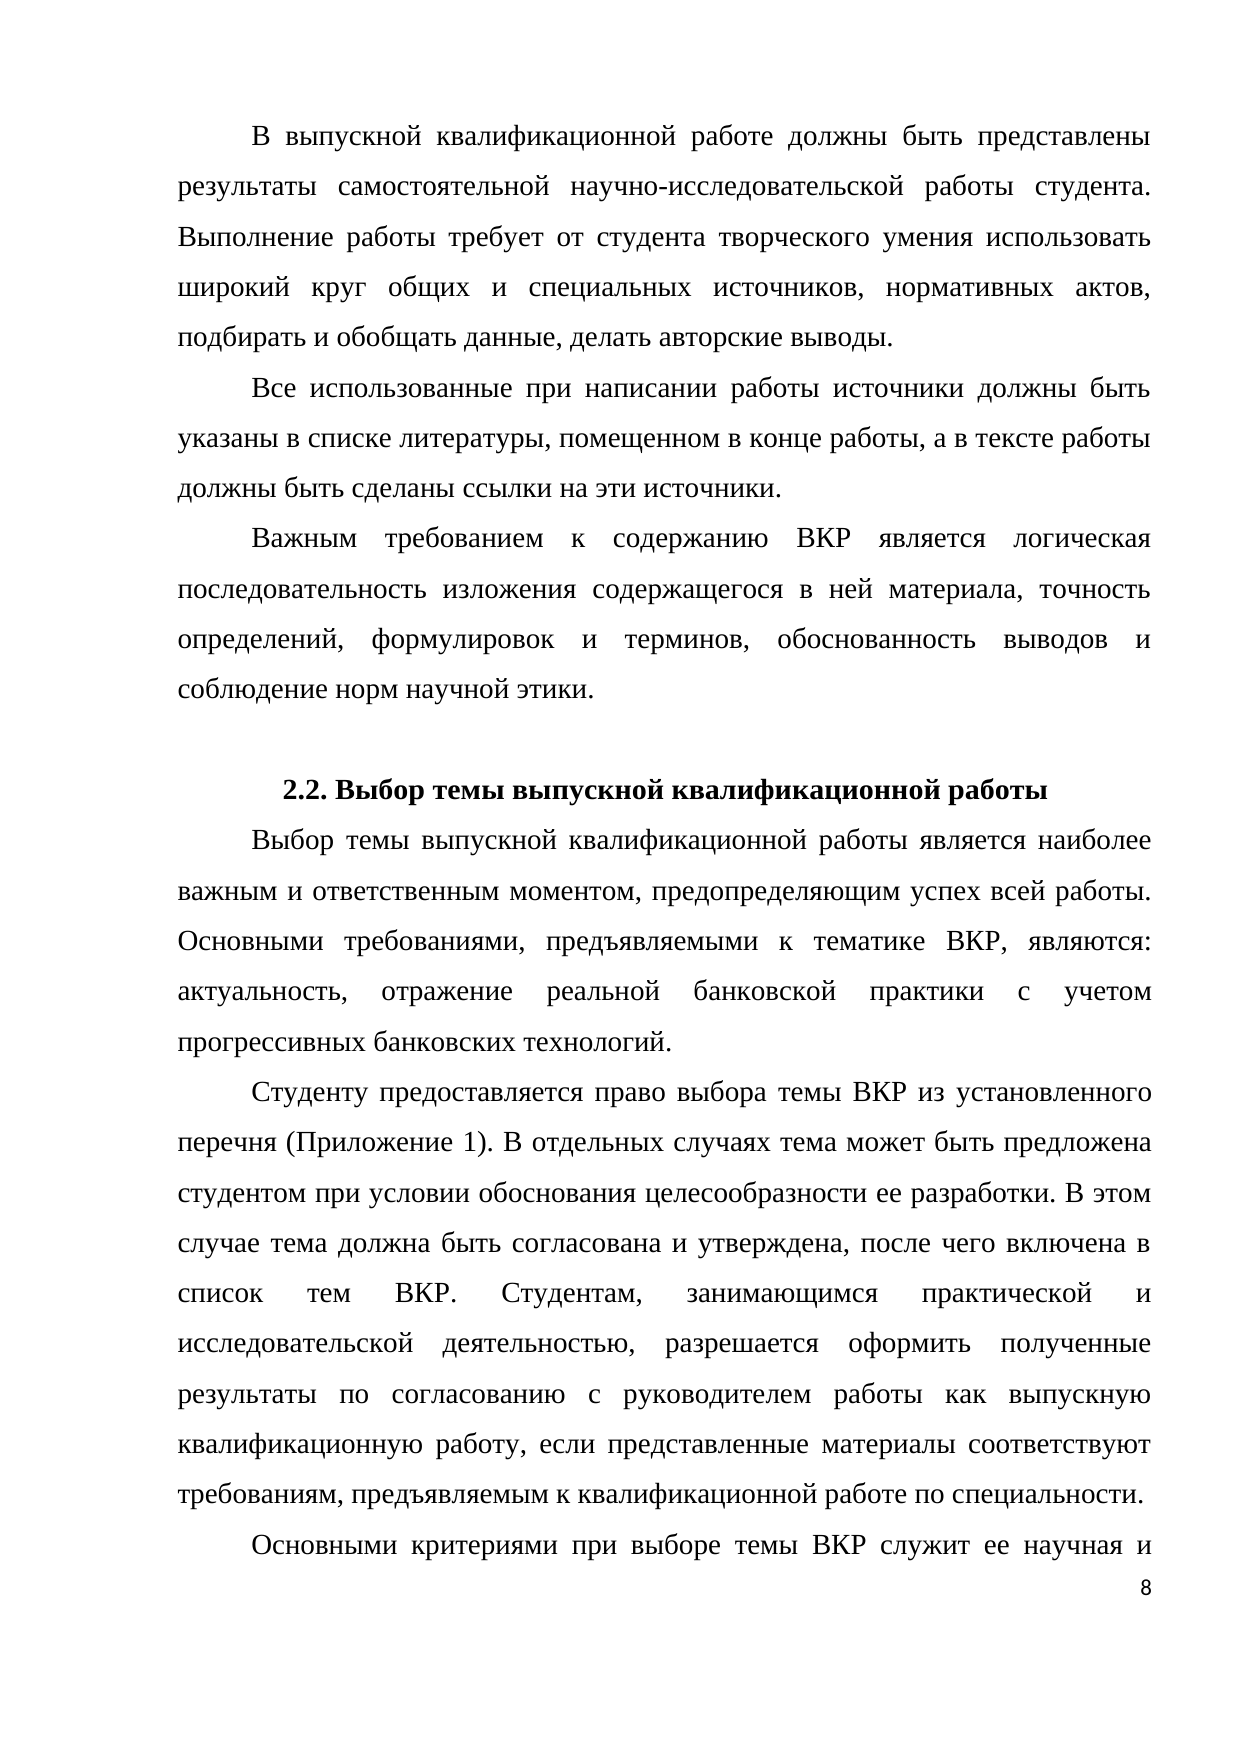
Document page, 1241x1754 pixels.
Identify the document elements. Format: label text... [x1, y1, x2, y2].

text Важным требованием к содержанию ВКР является логическая последовательность изложения содержащегося в ней материала, точность определений, формулировок и терминов, обоснованность выводов и соблюдение норм научной этики. [177, 521, 1152, 705]
text Студенту предоставляется право выбора темы ВКР из установленного перечня (Приложение 1). В отдельных случаях тема может быть предложена студентом при условии обоснования целесообразности ее разработки. В этом случае тема должна быть согласована и утверждена, после чего включена в список тем ВКР. Студентам, занимающимся практической и исследовательской деятельностью, разрешается оформить полученные результаты по согласованию с руководителем работы как выпускную квалификационную работу, если представленные материалы соответствуют требованиям, предъявляемым к квалификационной работе по специальности. [177, 1074, 1152, 1510]
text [177, 1527, 1152, 1560]
text В выпускной квалификационной работе должны быть представлены результаты самостоятельной научно-исследовательской работы студента. Выполнение работы требует от студента творческого умения использовать широкий круг общих и специальных источников, нормативных актов, подбирать и обобщать данные, делать авторские выводы. [177, 118, 1152, 353]
text 2.2. Выбор темы выпускной квалификационной работы [177, 772, 1154, 806]
text Выбор темы выпускной квалификационной работы является наиболее важным и ответственным моментом, предопределяющим успех всей работы. Основными требованиями, предъявляемыми к тематике ВКР, являются: актуальность, отражение реальной банковской практики с учетом прогрессивных банковских технологий. [177, 822, 1152, 1057]
text Все использованные при написании работы источники должны быть указаны в списке литературы, помещенном в конце работы, а в тексте работы должны быть сделаны ссылки на эти источники. [177, 370, 1152, 504]
